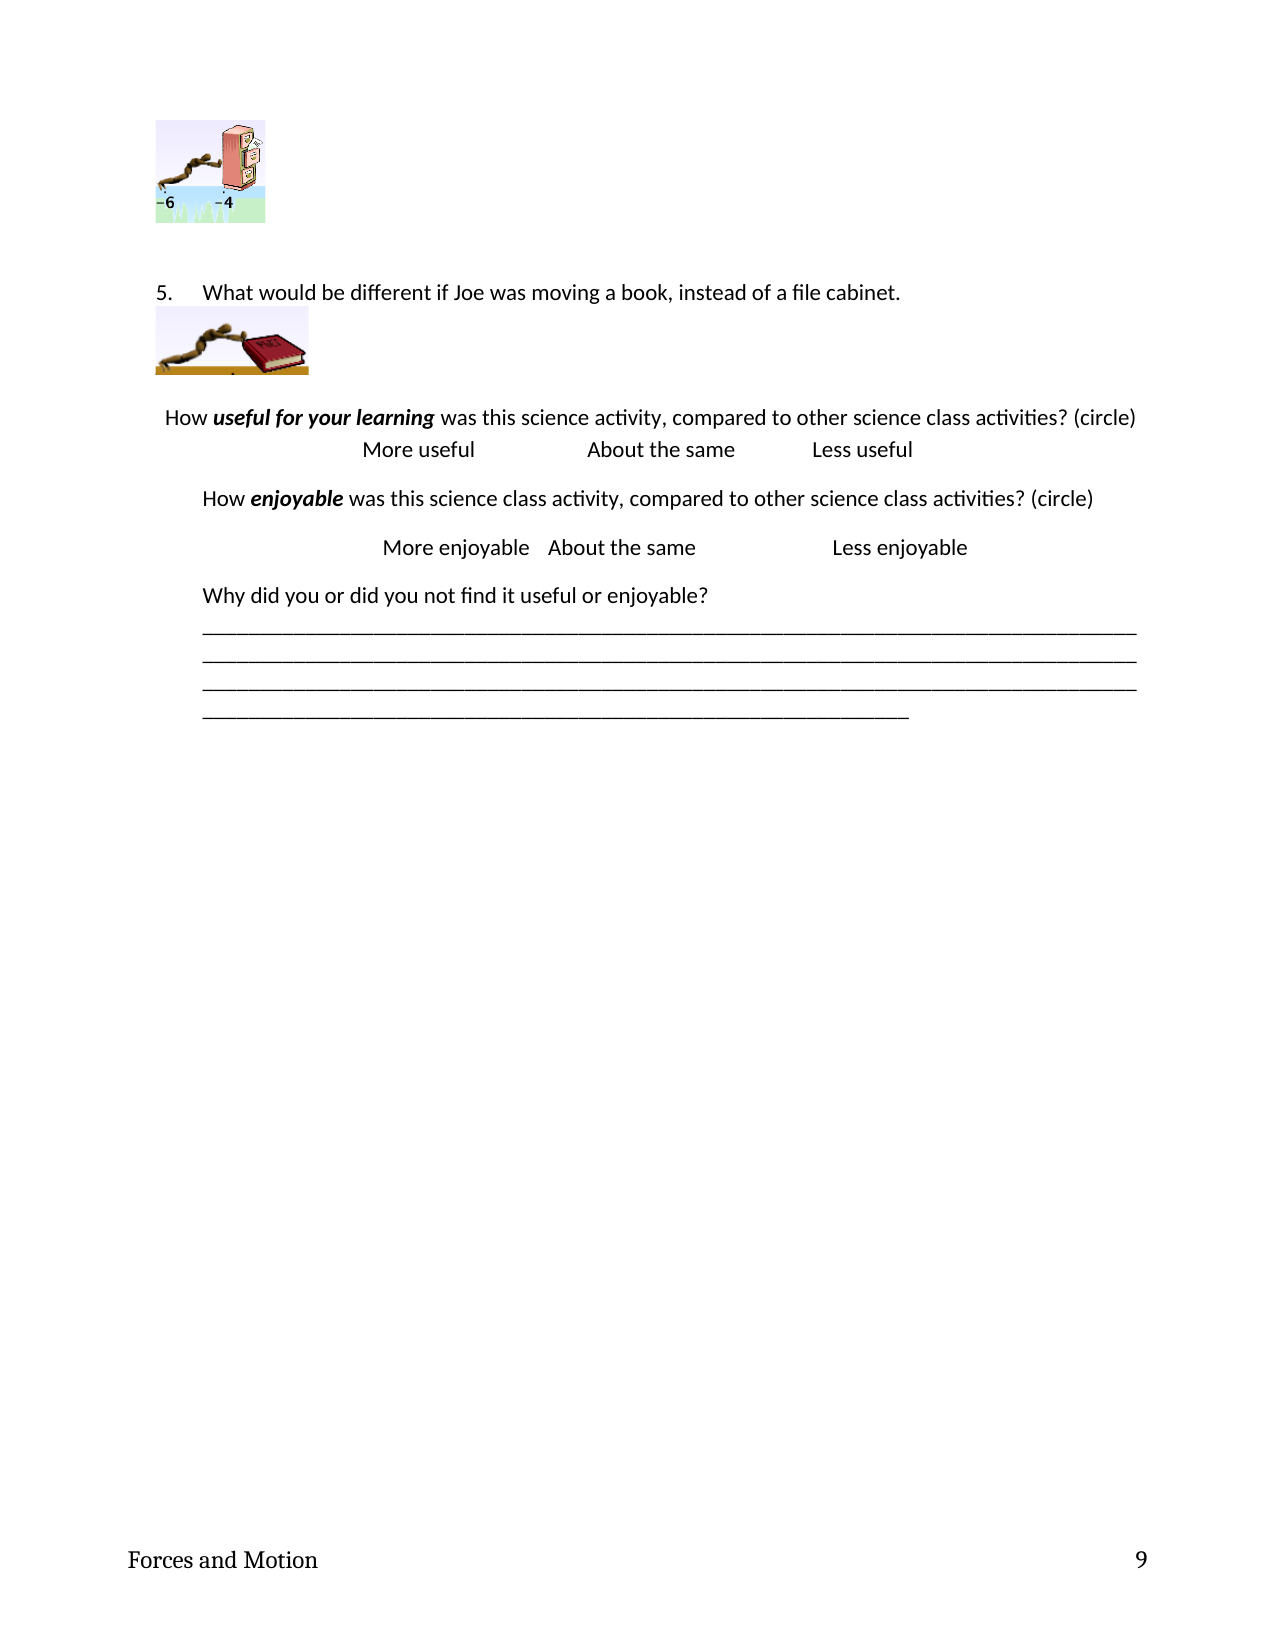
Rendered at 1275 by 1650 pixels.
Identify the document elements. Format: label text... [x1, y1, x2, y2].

picture [155, 306, 309, 375]
list What would be different if Joe was moving a book, instead of a file cabinet. [156, 278, 1147, 307]
text How enjoyable was this science class activity, compared to other science class activities? (circle) [202, 484, 1147, 512]
text More useful About the same Less useful [127, 435, 1147, 463]
text More enjoyable About the same Less enjoyable [202, 533, 1147, 561]
text Why did you or did you not find it useful or enjoyable? ____________________________________________________________________________________________________________________________________________________________________________________________________________________________________________________________________________________________________________________ [202, 582, 1147, 722]
picture [155, 120, 266, 223]
list How useful for your learning was this science activity, compared to other science class activities? (circle) [165, 403, 1147, 431]
